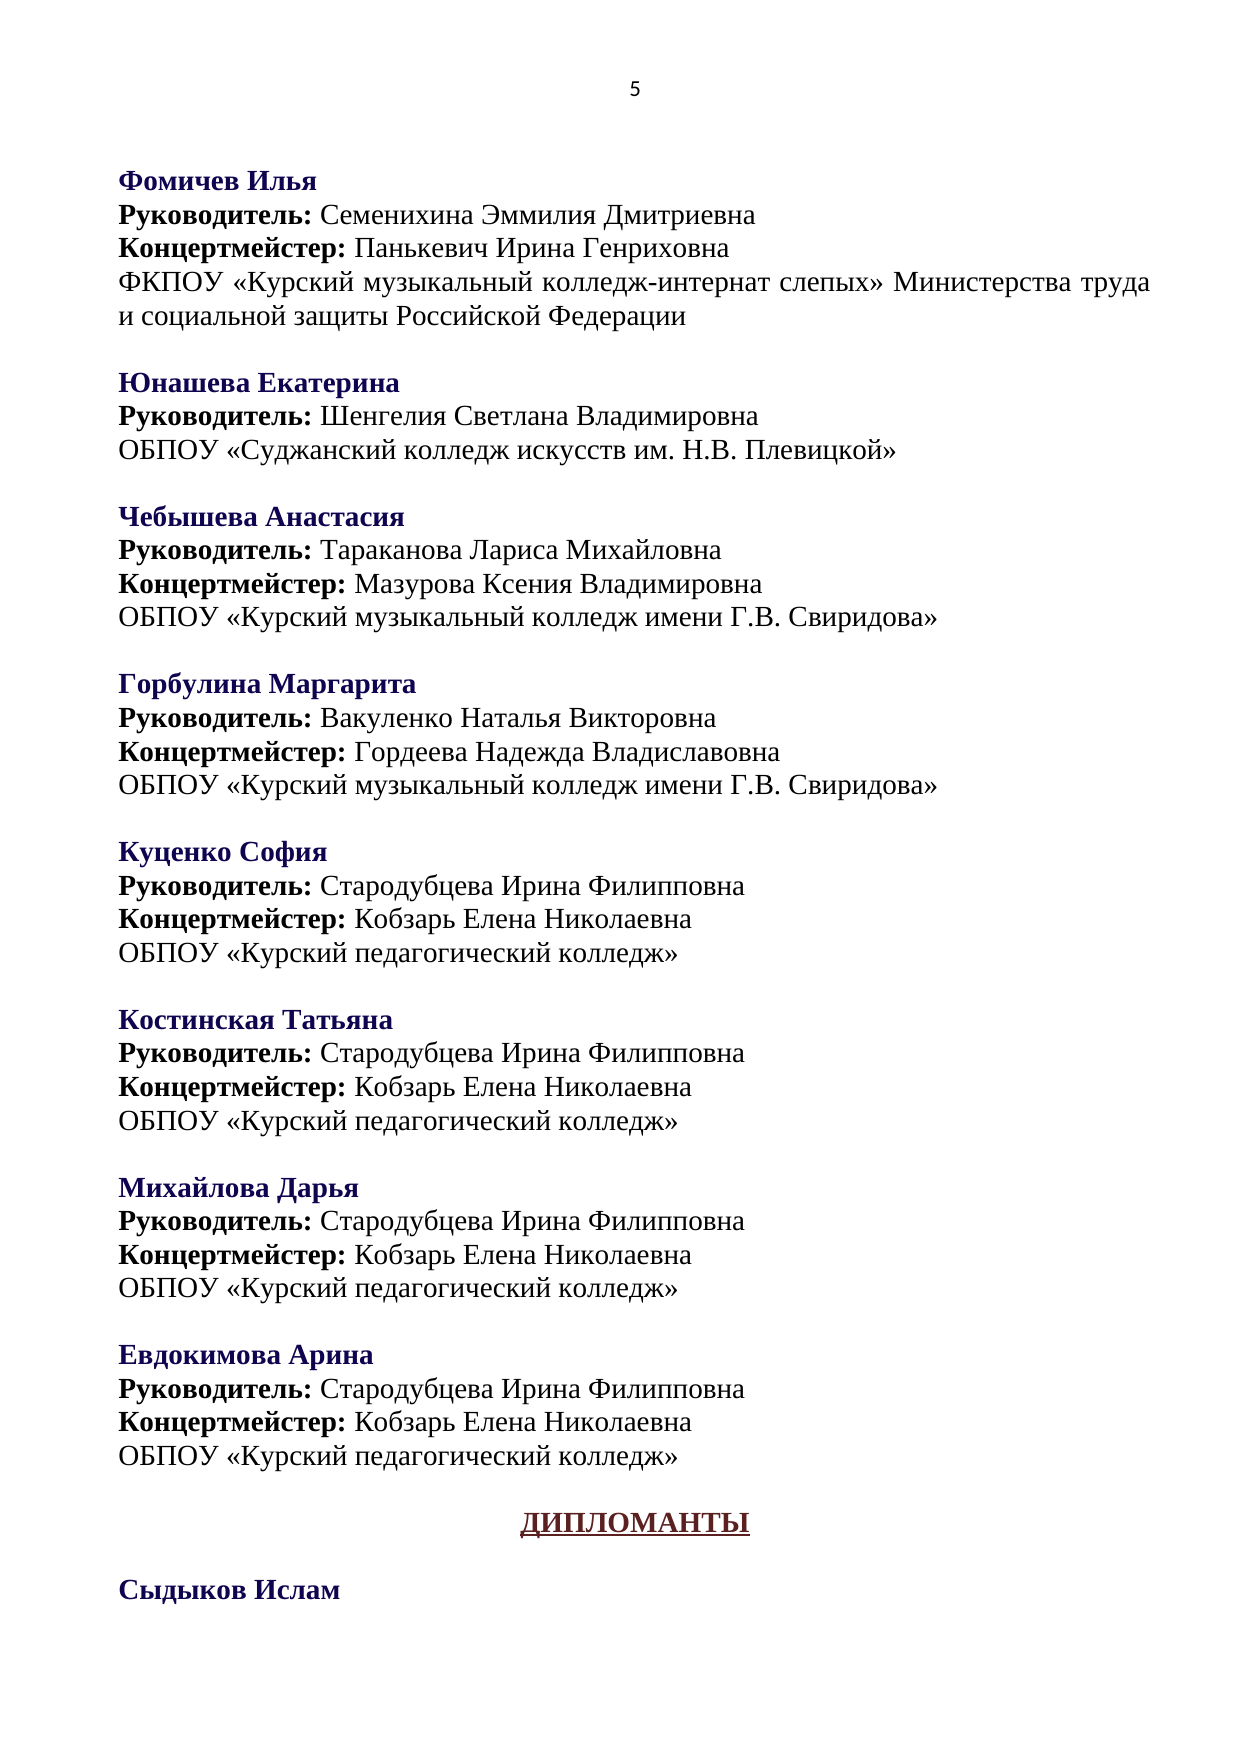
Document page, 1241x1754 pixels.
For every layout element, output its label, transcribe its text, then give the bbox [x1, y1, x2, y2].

text ДИПЛОМАНТЫ [118, 1505, 1152, 1539]
text Концертмейстер: Кобзарь Елена Николаевна [118, 1404, 1152, 1438]
text Руководитель: Стародубцева Ирина Филипповна [118, 868, 1152, 901]
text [118, 231, 1152, 264]
text Концертмейстер: Кобзарь Елена Николаевна [118, 901, 1152, 935]
text ОБПОУ «Курский музыкальный колледж имени Г.В. Свиридова» [118, 599, 1152, 633]
text Михайлова Дарья [118, 1170, 1152, 1203]
text ОБПОУ «Курский педагогический колледж» [118, 1270, 1152, 1304]
text Евдокимова Арина [118, 1337, 1152, 1371]
text Руководитель: Тараканова Лариса Михайловна [118, 532, 1152, 566]
text Руководитель: Вакуленко Наталья Викторовна [118, 700, 1152, 734]
text Сыдыков Ислам [118, 1572, 1152, 1606]
text Руководитель: Шенгелия Светлана Владимировна [118, 398, 1152, 432]
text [118, 264, 1152, 331]
text Руководитель: Стародубцева Ирина Филипповна [118, 1203, 1152, 1237]
text Юнашева Екатерина [118, 365, 1152, 398]
text Концертмейстер: Кобзарь Елена Николаевна [118, 1069, 1152, 1103]
text ОБПОУ «Курский музыкальный колледж имени Г.В. Свиридова» [118, 767, 1152, 801]
text ОБПОУ «Суджанский колледж искусств им. Н.В. Плевицкой» [118, 432, 1152, 465]
text Костинская Татьяна [118, 1002, 1152, 1036]
text Концертмейстер: Гордеева Надежда Владиславовна [118, 734, 1152, 767]
text Руководитель: Семенихина Эммилия Дмитриевна [118, 197, 1152, 231]
text Концертмейстер: Мазурова Ксения Владимировна [118, 566, 1152, 599]
text Чебышева Анастасия [118, 499, 1152, 532]
text ОБПОУ «Курский педагогический колледж» [118, 935, 1152, 968]
text Куценко София [118, 834, 1152, 868]
text Руководитель: Стародубцева Ирина Филипповна [118, 1036, 1152, 1069]
text ОБПОУ «Курский педагогический колледж» [118, 1103, 1152, 1136]
text Фомичев Илья [118, 163, 1152, 197]
text Концертмейстер: Кобзарь Елена Николаевна [118, 1237, 1152, 1270]
text ОБПОУ «Курский педагогический колледж» [118, 1438, 1152, 1472]
text Руководитель: Стародубцева Ирина Филипповна [118, 1371, 1152, 1404]
text Горбулина Маргарита [118, 667, 1152, 700]
